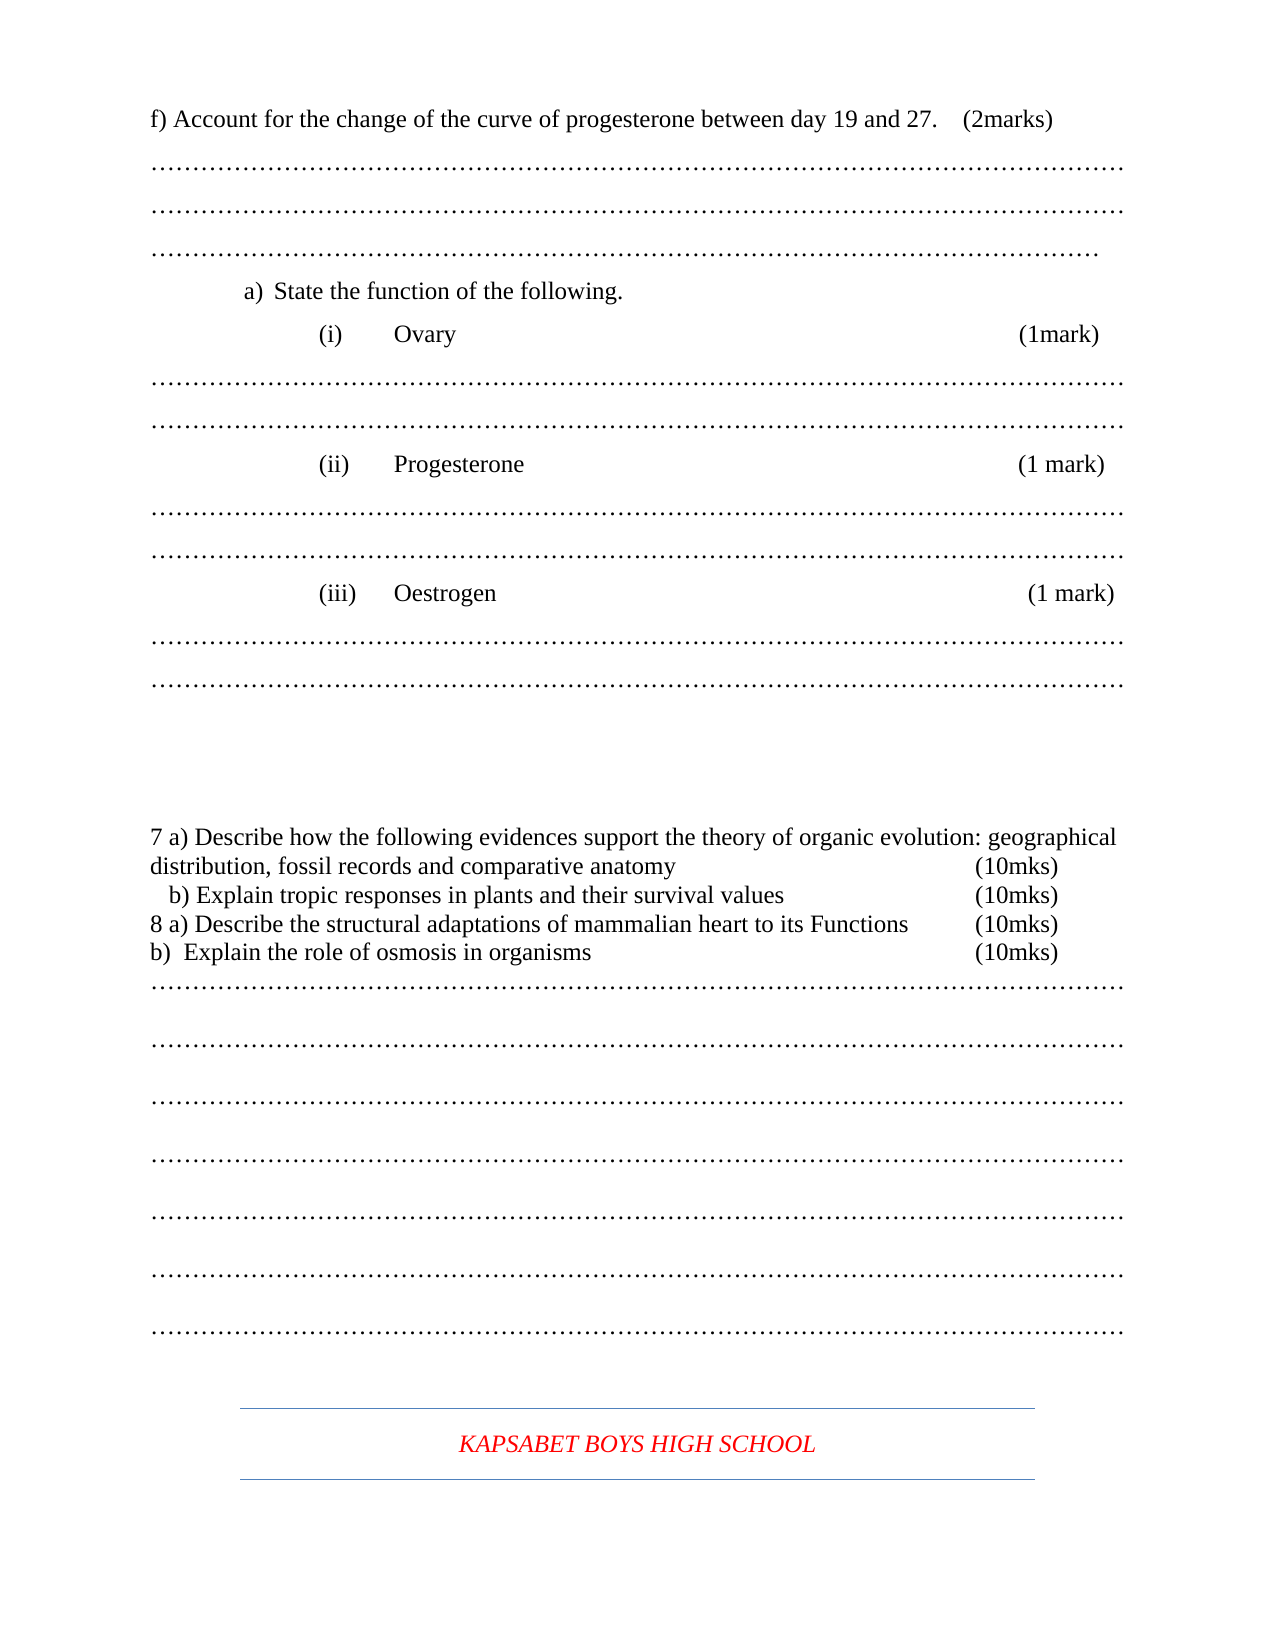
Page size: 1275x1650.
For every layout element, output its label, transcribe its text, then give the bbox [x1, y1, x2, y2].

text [150, 147, 1125, 262]
text 8 a) Describe the structural adaptations of mammalian heart to its Functions (10mks) [150, 909, 1125, 937]
text ……………………………………………………………………………………………………………………………………………………………………………………………………………… [150, 621, 1125, 693]
text b) Explain the role of osmosis in organisms (10mks) [150, 937, 1125, 966]
text b) Explain tropic responses in plants and their survival values (10mks) [150, 880, 1125, 909]
list Oestrogen (1 mark) [319, 578, 1125, 607]
text f) Account for the change of the curve of progesterone between day 19 and 27. (2marks) [150, 104, 1125, 132]
list State the function of the following. [244, 276, 1125, 305]
list Ovary (1mark) [319, 319, 1125, 348]
text ……………………………………………………………………………………………………………………………………………………………………………………………………………… [150, 492, 1125, 564]
list Progesterone (1 mark) [319, 449, 1125, 477]
text ……………………………………………………………………………………………………………………………………………………………………………………………………………… [150, 362, 1125, 434]
text 7 a) Describe how the following evidences support the theory of organic evolution: geographical distribution, fossil records and comparative anatomy (10mks) [150, 822, 1125, 880]
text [150, 966, 1125, 1340]
